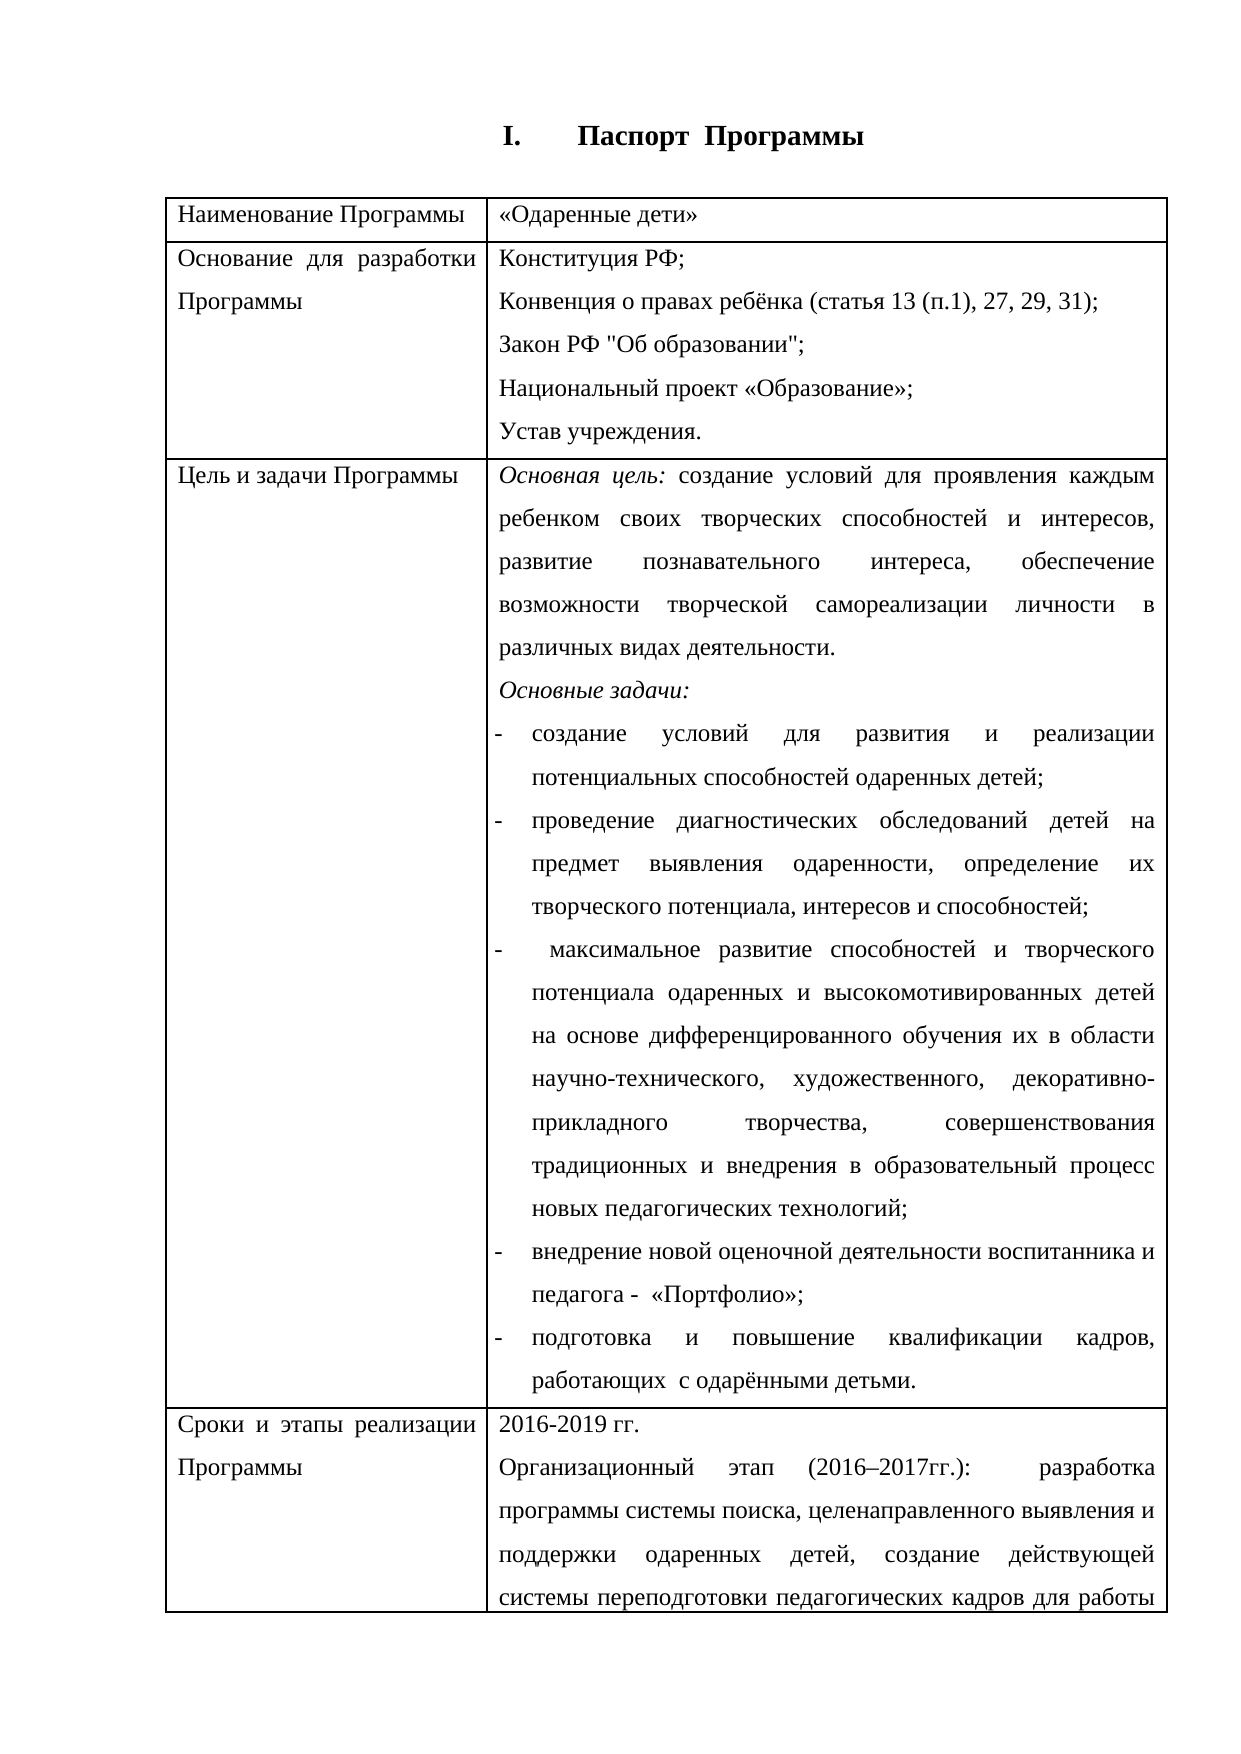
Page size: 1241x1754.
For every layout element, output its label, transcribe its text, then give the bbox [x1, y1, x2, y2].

table_cell Конституция РФ; Конвенция о правах ребёнка (статья 13 (п.1), 27, 29, 31); Закон РФ "Об образовании"; Национальный проект «Образование»; Устав учреждения. [488, 243, 1166, 458]
table_header «Одаренные дети» [488, 199, 1166, 241]
table_header Наименование Программы [167, 199, 486, 241]
list Паспорт Программы [215, 118, 1152, 152]
table_cell Цель и задачи Программы [167, 460, 486, 1407]
table_cell Основная цель: создание условий для проявления каждым ребенком своих творческих способностей и интересов, развитие познавательного интереса, обеспечение возможности творческой самореализации личности в различных видах деятельности. Основные задачи: cоздание условий для развития и реализации потенциальных способностей одаренных детей; проведение диагностических обследований детей на предмет выявления одаренности, определение их творческого потенциала, интересов и способностей; максимальное развитие способностей и творческого потенциала одаренных и высокомотивированных детей на основе дифференцированного обучения их в области научно-технического, художественного, декоративно-прикладного творчества, совершенствования традиционных и внедрения в образовательный процесс новых педагогических технологий; внедрение новой оценочной деятельности воспитанника и педагога - «Портфолио»; подготовка и повышение квалификации кадров, работающих с одарёнными детьми. [488, 460, 1166, 1407]
table_cell Основание для разработки Программы [167, 243, 486, 458]
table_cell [167, 1409, 486, 1611]
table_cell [488, 1409, 1166, 1611]
